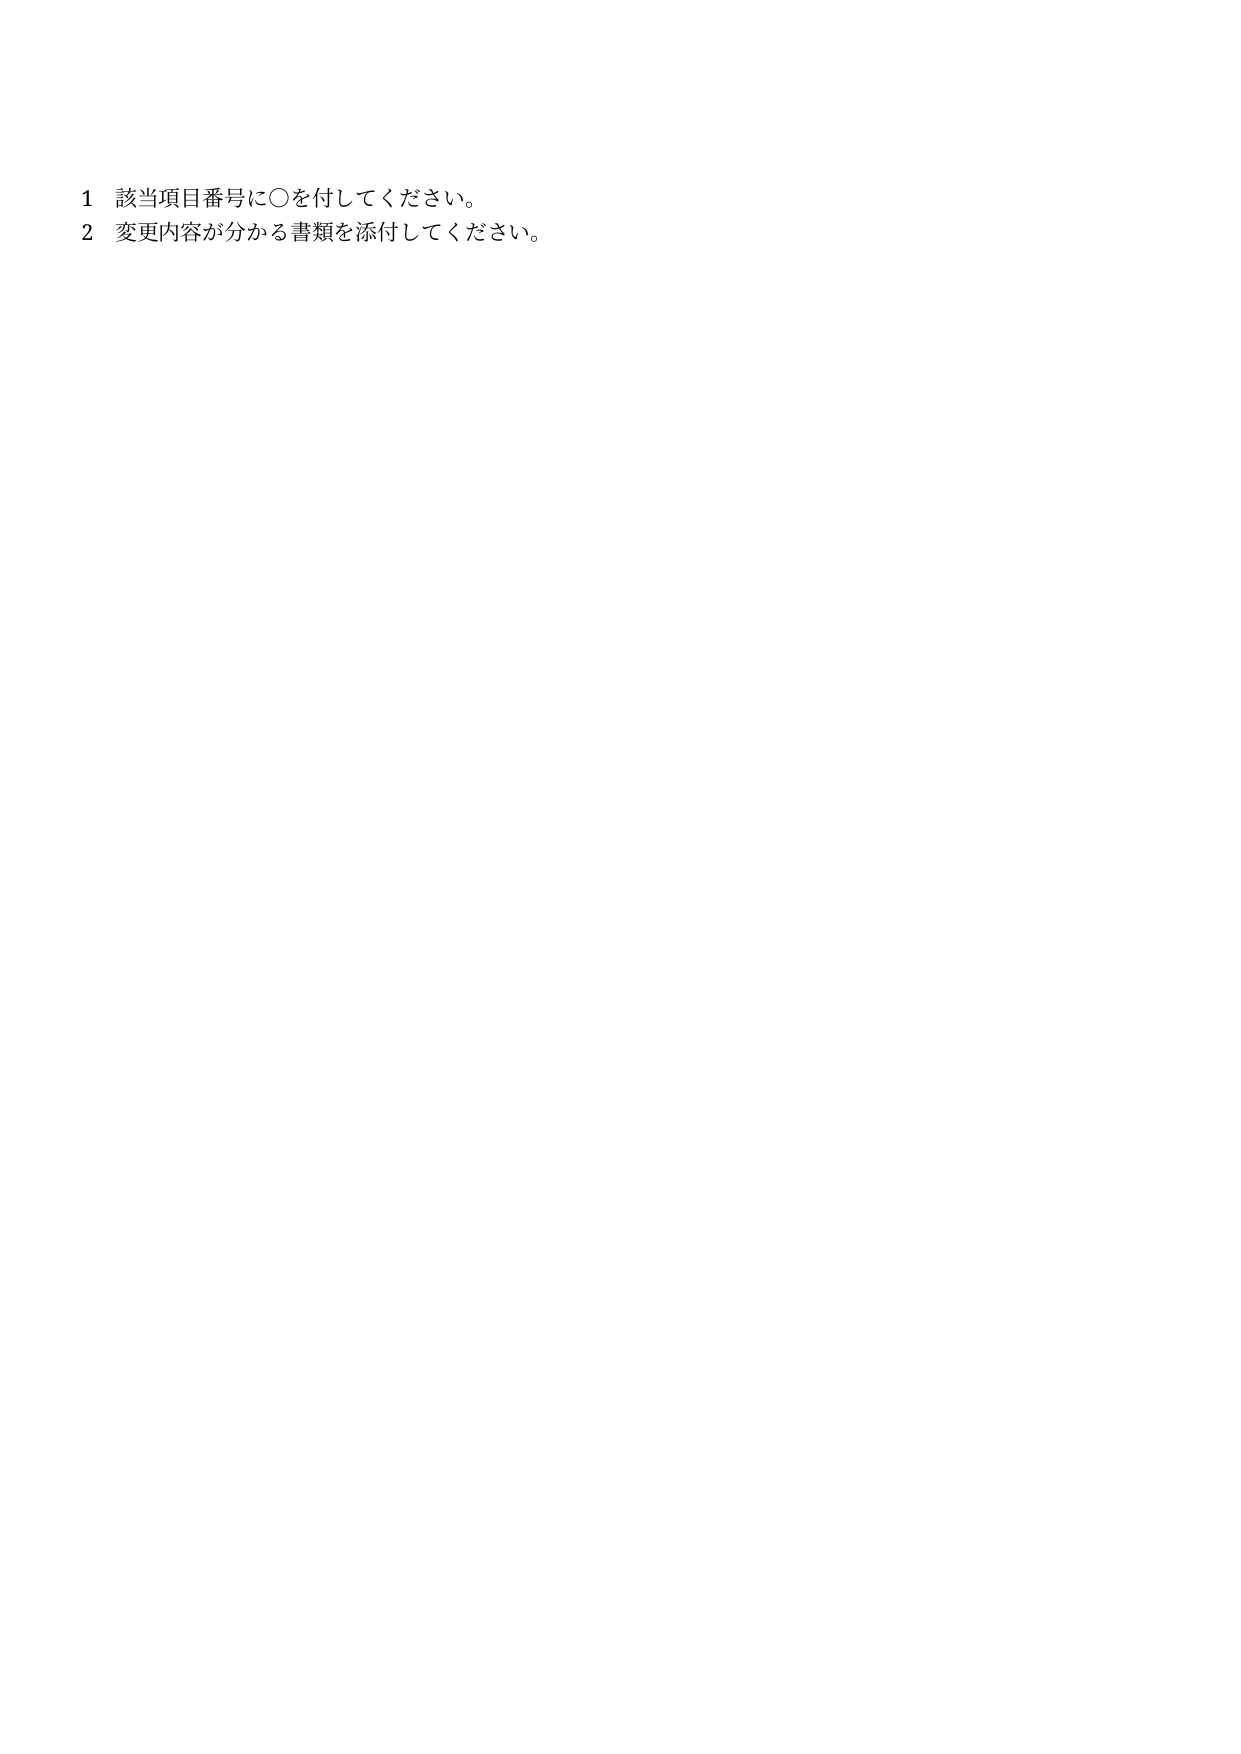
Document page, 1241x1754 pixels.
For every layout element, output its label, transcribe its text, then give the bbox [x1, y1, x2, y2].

text 2 変更内容が分かる書類を添付してください。 [59, 214, 1181, 249]
text 1 該当項目番号に○を付してください。 [59, 179, 1181, 214]
